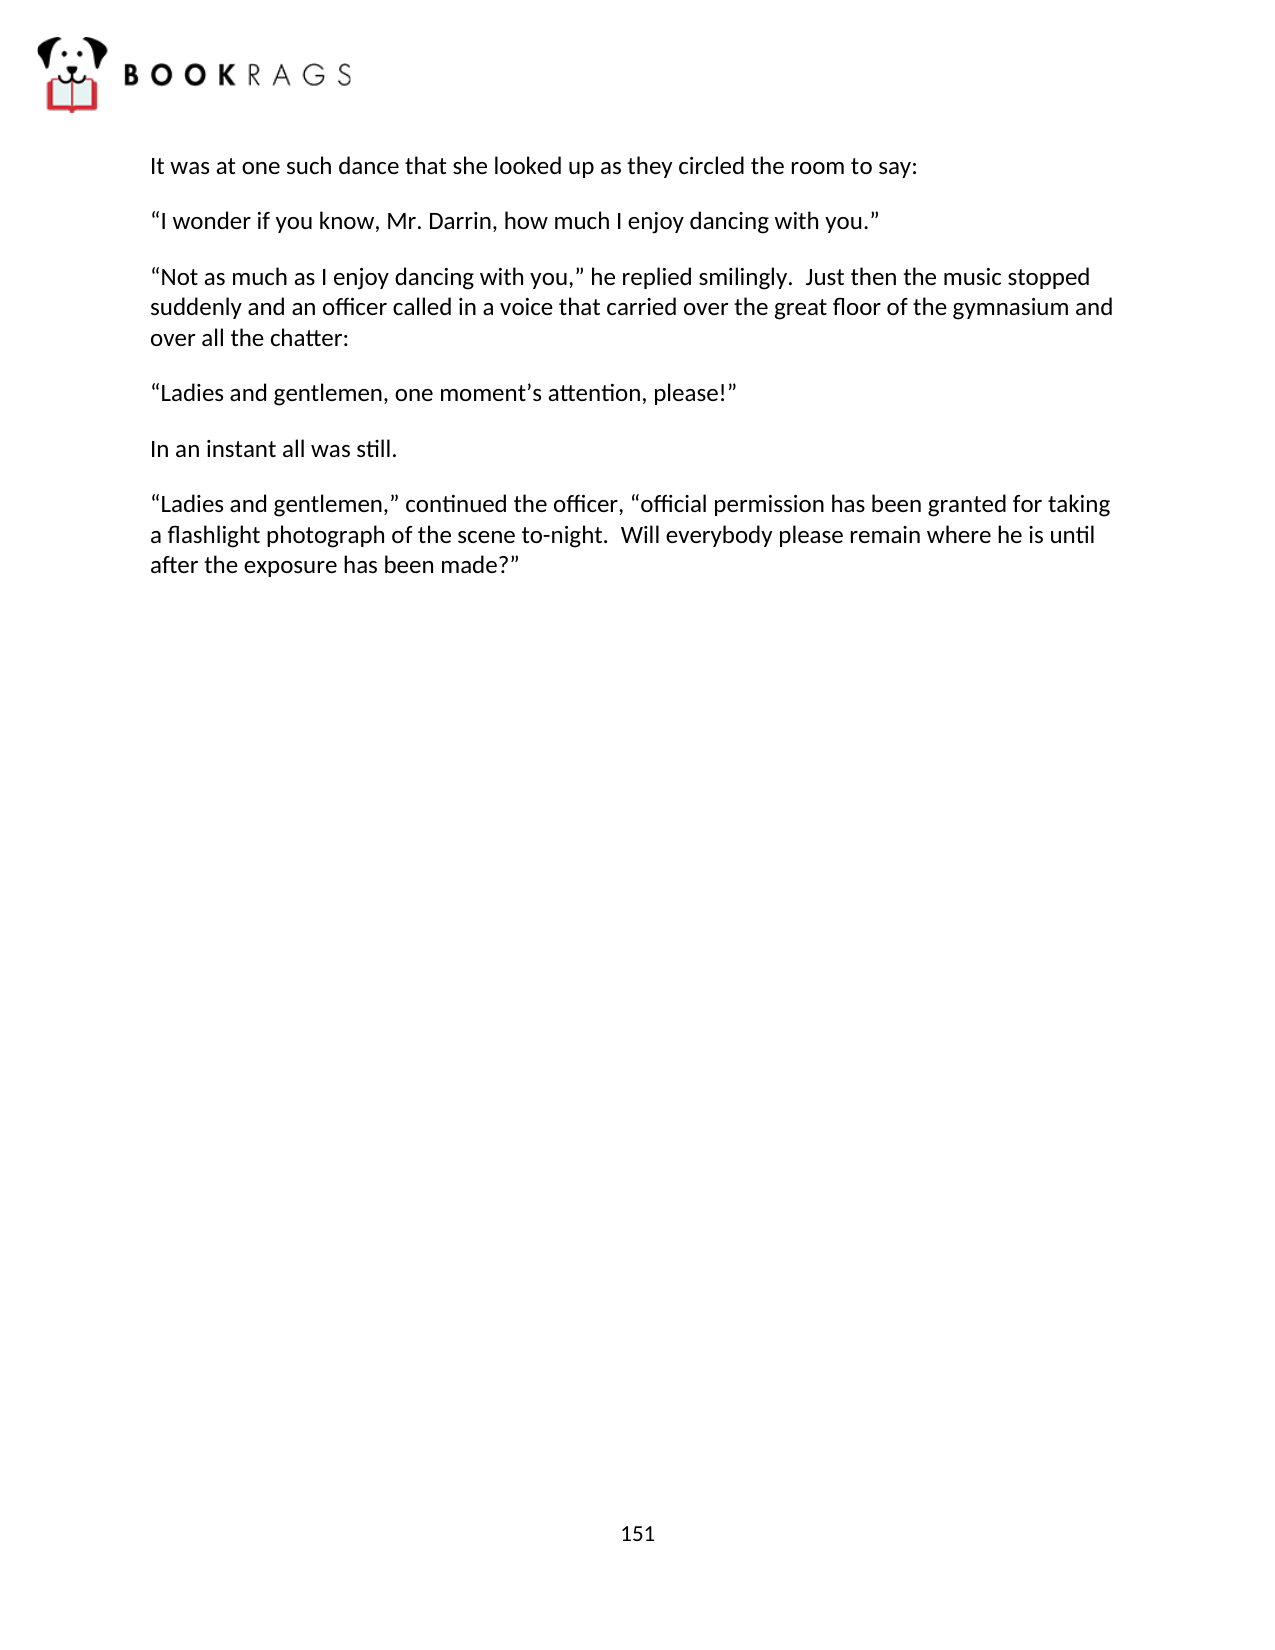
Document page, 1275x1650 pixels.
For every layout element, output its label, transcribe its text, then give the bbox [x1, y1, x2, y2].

text “Not as much as I enjoy dancing with you,” he replied smilingly. Just then the music stopped suddenly and an officer called in a voice that carried over the great floor of the gymnasium and over all the chatter: [150, 261, 1125, 353]
text It was at one such dance that she looked up as they circled the room to say: [150, 150, 1125, 181]
text “I wonder if you know, Mr. Darrin, how much I enjoy dancing with you.” [150, 206, 1125, 236]
text “Ladies and gentlemen, one moment’s attention, please!” [150, 378, 1125, 408]
picture [37, 37, 351, 113]
text “Ladies and gentlemen,” continued the officer, “official permission has been granted for taking a flashlight photograph of the scene to-night. Will everybody please remain where he is until after the exposure has been made?” [150, 489, 1125, 580]
text In an instant all was still. [150, 433, 1125, 464]
